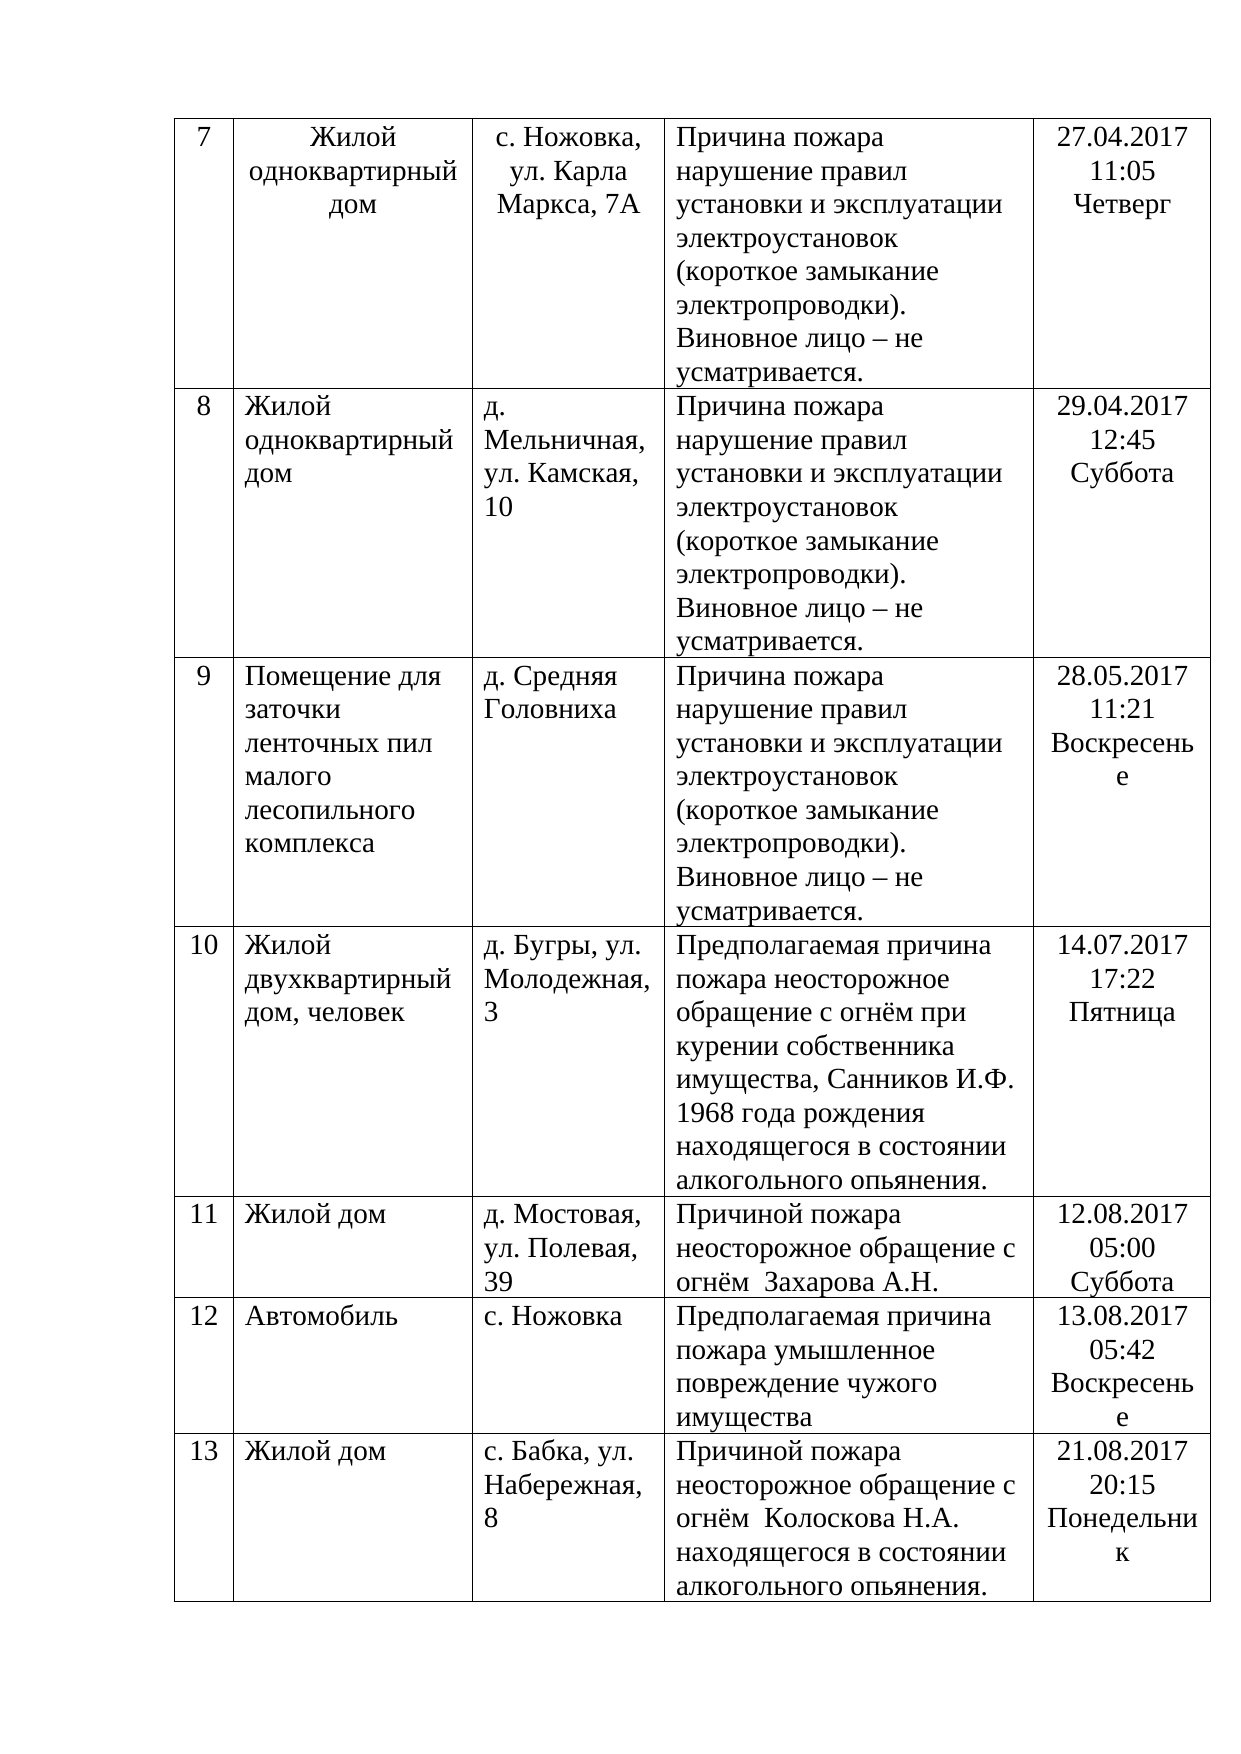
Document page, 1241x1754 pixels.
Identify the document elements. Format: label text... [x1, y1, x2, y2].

table_cell с. Ножовка, ул. Карла Маркса, 7А [473, 119, 664, 387]
table_cell Причина пожара нарушение правил установки и эксплуатации электроустановок (короткое замыкание электропроводки). Виновное лицо – не усматривается. [665, 389, 1033, 657]
table_cell 10 [175, 927, 233, 1196]
table_cell с. Ножовка [473, 1298, 664, 1432]
table_cell д. Мостовая, ул. Полевая, 39 [473, 1197, 664, 1297]
table_cell д. Бугры, ул. Молодежная, 3 [473, 927, 664, 1196]
table_cell Жилой двухквартирный дом, человек [234, 927, 472, 1196]
table_cell 13 [175, 1434, 233, 1601]
table_cell Причина пожара нарушение правил установки и эксплуатации электроустановок (короткое замыкание электропроводки). Виновное лицо – не усматривается. [665, 119, 1033, 387]
table_cell Предполагаемая причина пожара неосторожное обращение с огнём при курении собственника имущества, Санников И.Ф. 1968 года рождения находящегося в состоянии алкогольного опьянения. [665, 927, 1033, 1196]
table_cell 14.07.2017 17:22 Пятница [1034, 927, 1210, 1196]
table_cell Жилой одноквартирный дом [234, 389, 472, 657]
table_cell Жилой одноквартирный дом [234, 119, 472, 387]
table_cell 8 [175, 389, 233, 657]
table_cell 13.08.2017 05:42 Воскресенье [1034, 1298, 1210, 1432]
table_cell 12 [175, 1298, 233, 1432]
table_cell д. Мельничная, ул. Камская, 10 [473, 389, 664, 657]
table_cell 27.04.2017 11:05 Четверг [1034, 119, 1210, 387]
table_cell Автомобиль [234, 1298, 472, 1432]
table_cell 7 [175, 119, 233, 387]
table_cell д. Средняя Головниха [473, 658, 664, 926]
table_cell 12.08.2017 05:00 Суббота [1034, 1197, 1210, 1297]
table_cell 29.04.2017 12:45 Суббота [1034, 389, 1210, 657]
table_cell Предполагаемая причина пожара умышленное повреждение чужого имущества [665, 1298, 1033, 1432]
table_cell Причиной пожара неосторожное обращение с огнём Захарова А.Н. [665, 1197, 1033, 1297]
table_cell 28.05.2017 11:21 Воскресенье [1034, 658, 1210, 926]
table_cell с. Бабка, ул. Набережная, 8 [473, 1434, 664, 1601]
table_cell Помещение для заточки ленточных пил малого лесопильного комплекса [234, 658, 472, 926]
table_cell Причиной пожара неосторожное обращение с огнём Колоскова Н.А. находящегося в состоянии алкогольного опьянения. [665, 1434, 1033, 1601]
table_cell Причина пожара нарушение правил установки и эксплуатации электроустановок (короткое замыкание электропроводки). Виновное лицо – не усматривается. [665, 658, 1033, 926]
table_cell 21.08.2017 20:15 Понедельник [1034, 1434, 1210, 1601]
table_cell Жилой дом [234, 1434, 472, 1601]
table_cell Жилой дом [234, 1197, 472, 1297]
table_cell 9 [175, 658, 233, 926]
table_cell 11 [175, 1197, 233, 1297]
